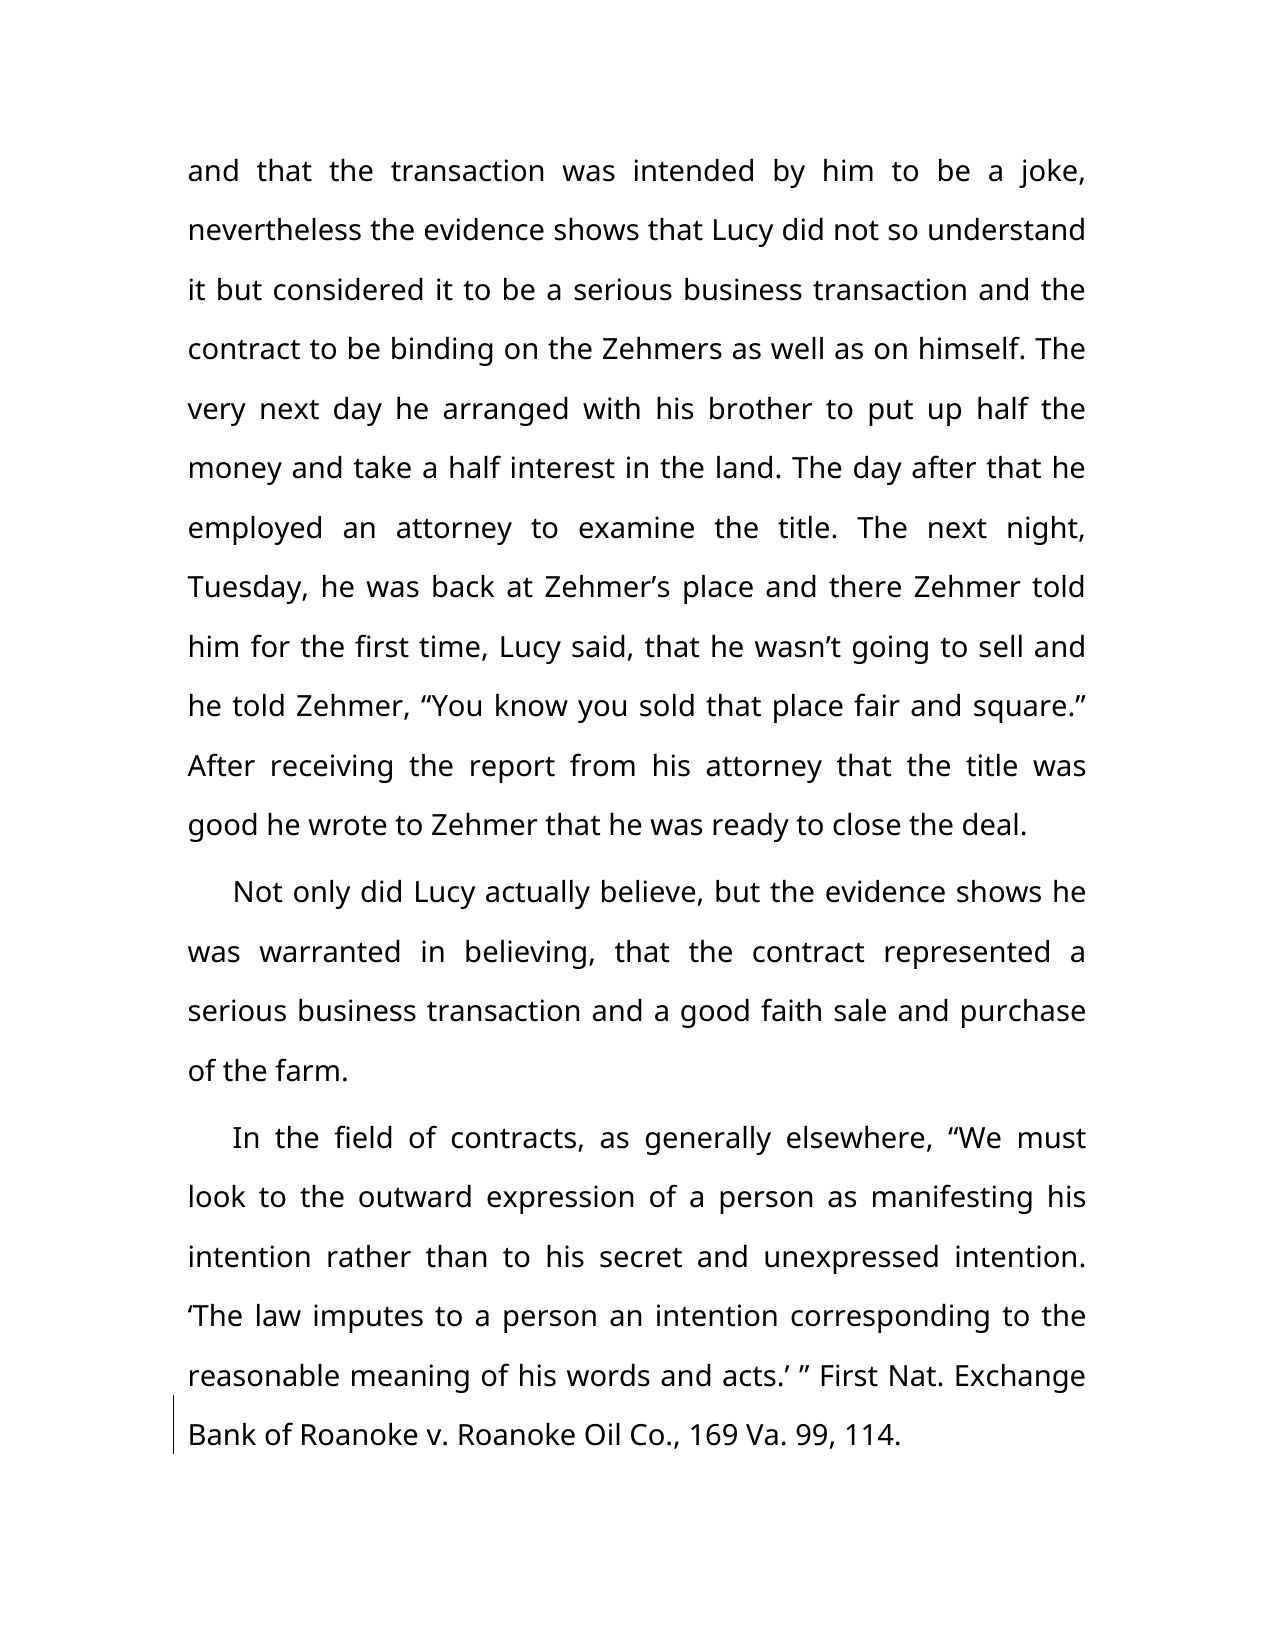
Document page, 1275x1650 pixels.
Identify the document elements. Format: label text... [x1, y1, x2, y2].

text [187, 150, 1087, 844]
text In the field of contracts, as generally elsewhere, “We must look to the outward expression of a person as manifesting his intention rather than to his secret and unexpressed intention. ‘The law imputes to a person an intention corresponding to the reasonable meaning of his words and acts.’ ” First Nat. Exchange Bank of Roanoke v. Roanoke Oil Co., 169 Va. 99, 114. [187, 1117, 1087, 1454]
text Not only did Lucy actually believe, but the evidence shows he was warranted in believing, that the contract represented a serious business transaction and a good faith sale and purchase of the farm. [187, 872, 1087, 1090]
